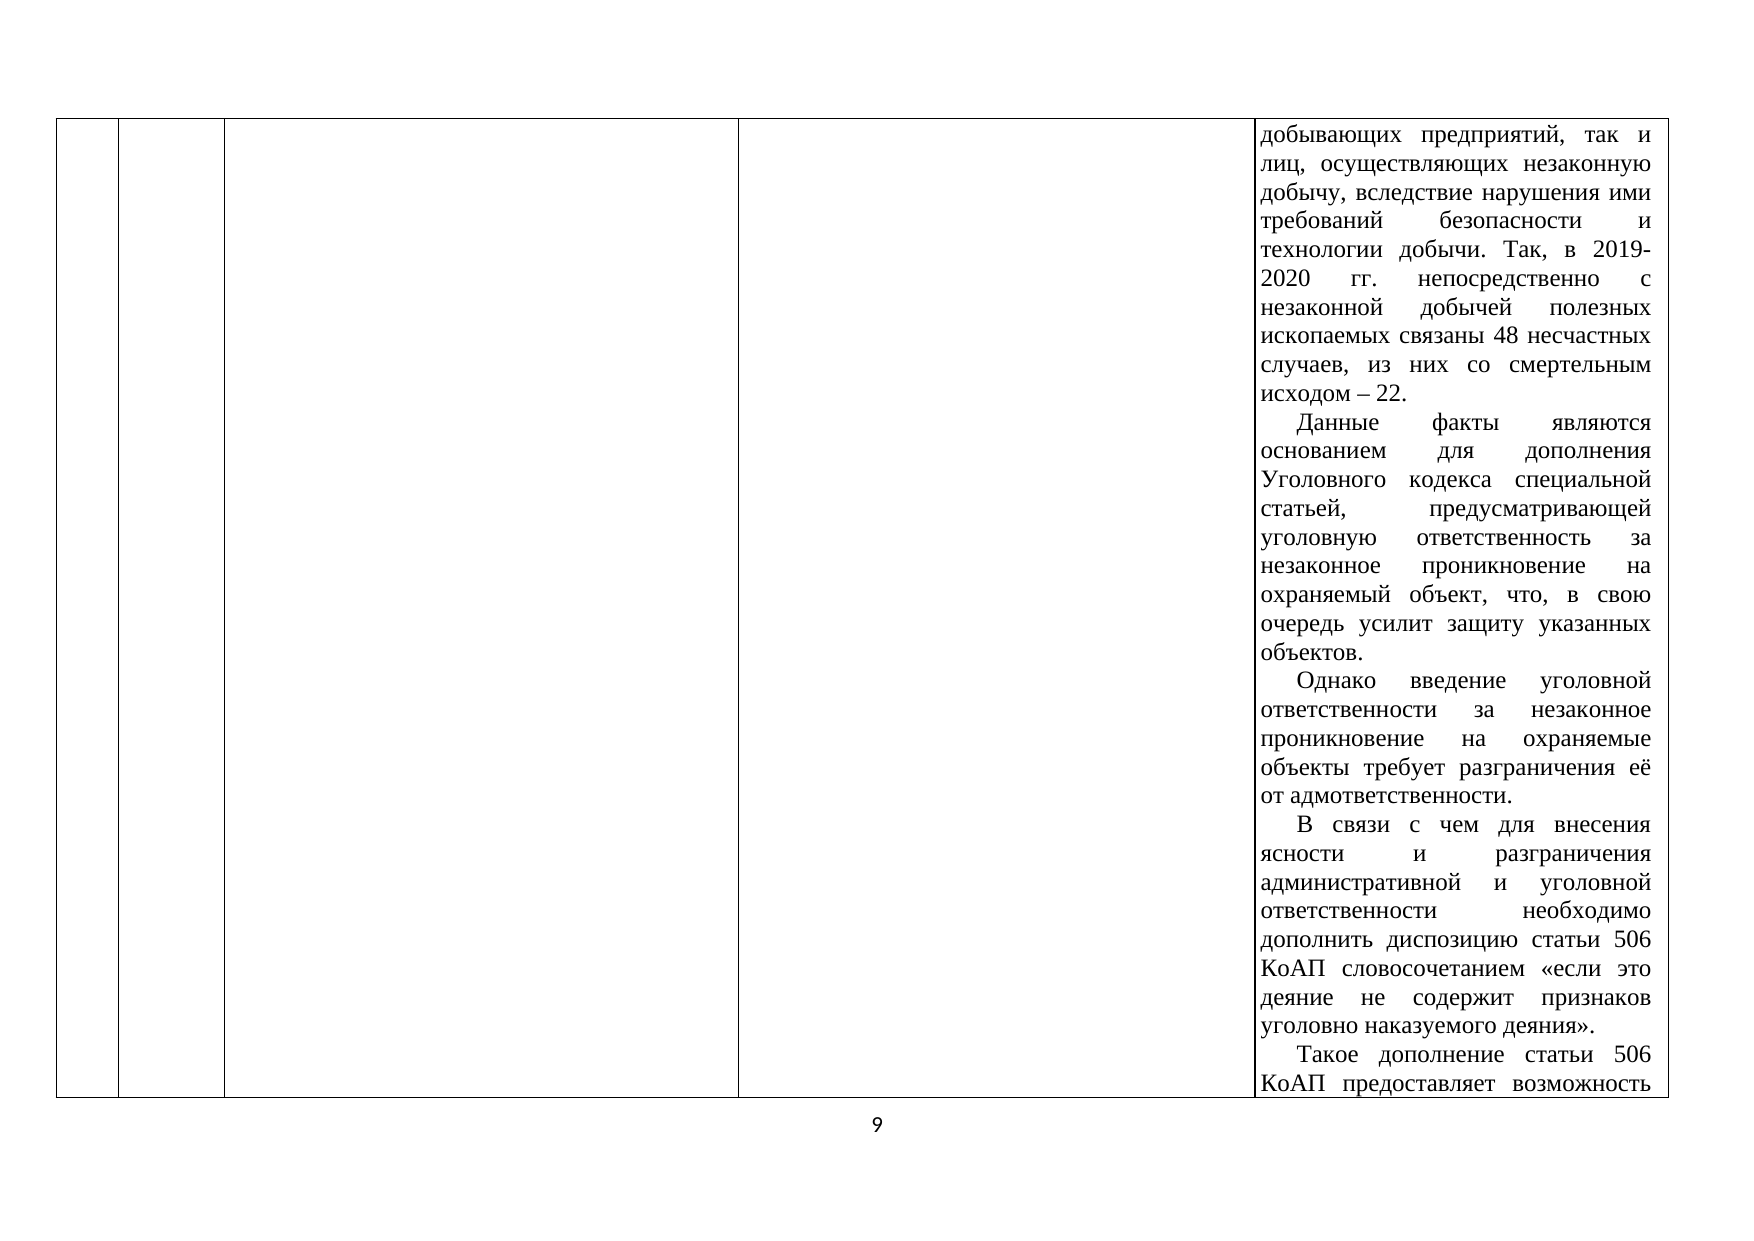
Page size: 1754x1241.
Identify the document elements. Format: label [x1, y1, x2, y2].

table_cell [119, 119, 224, 1097]
table_cell [739, 119, 1254, 1097]
table_cell [1256, 119, 1668, 1097]
table_cell [225, 119, 738, 1097]
table_cell [57, 119, 118, 1097]
